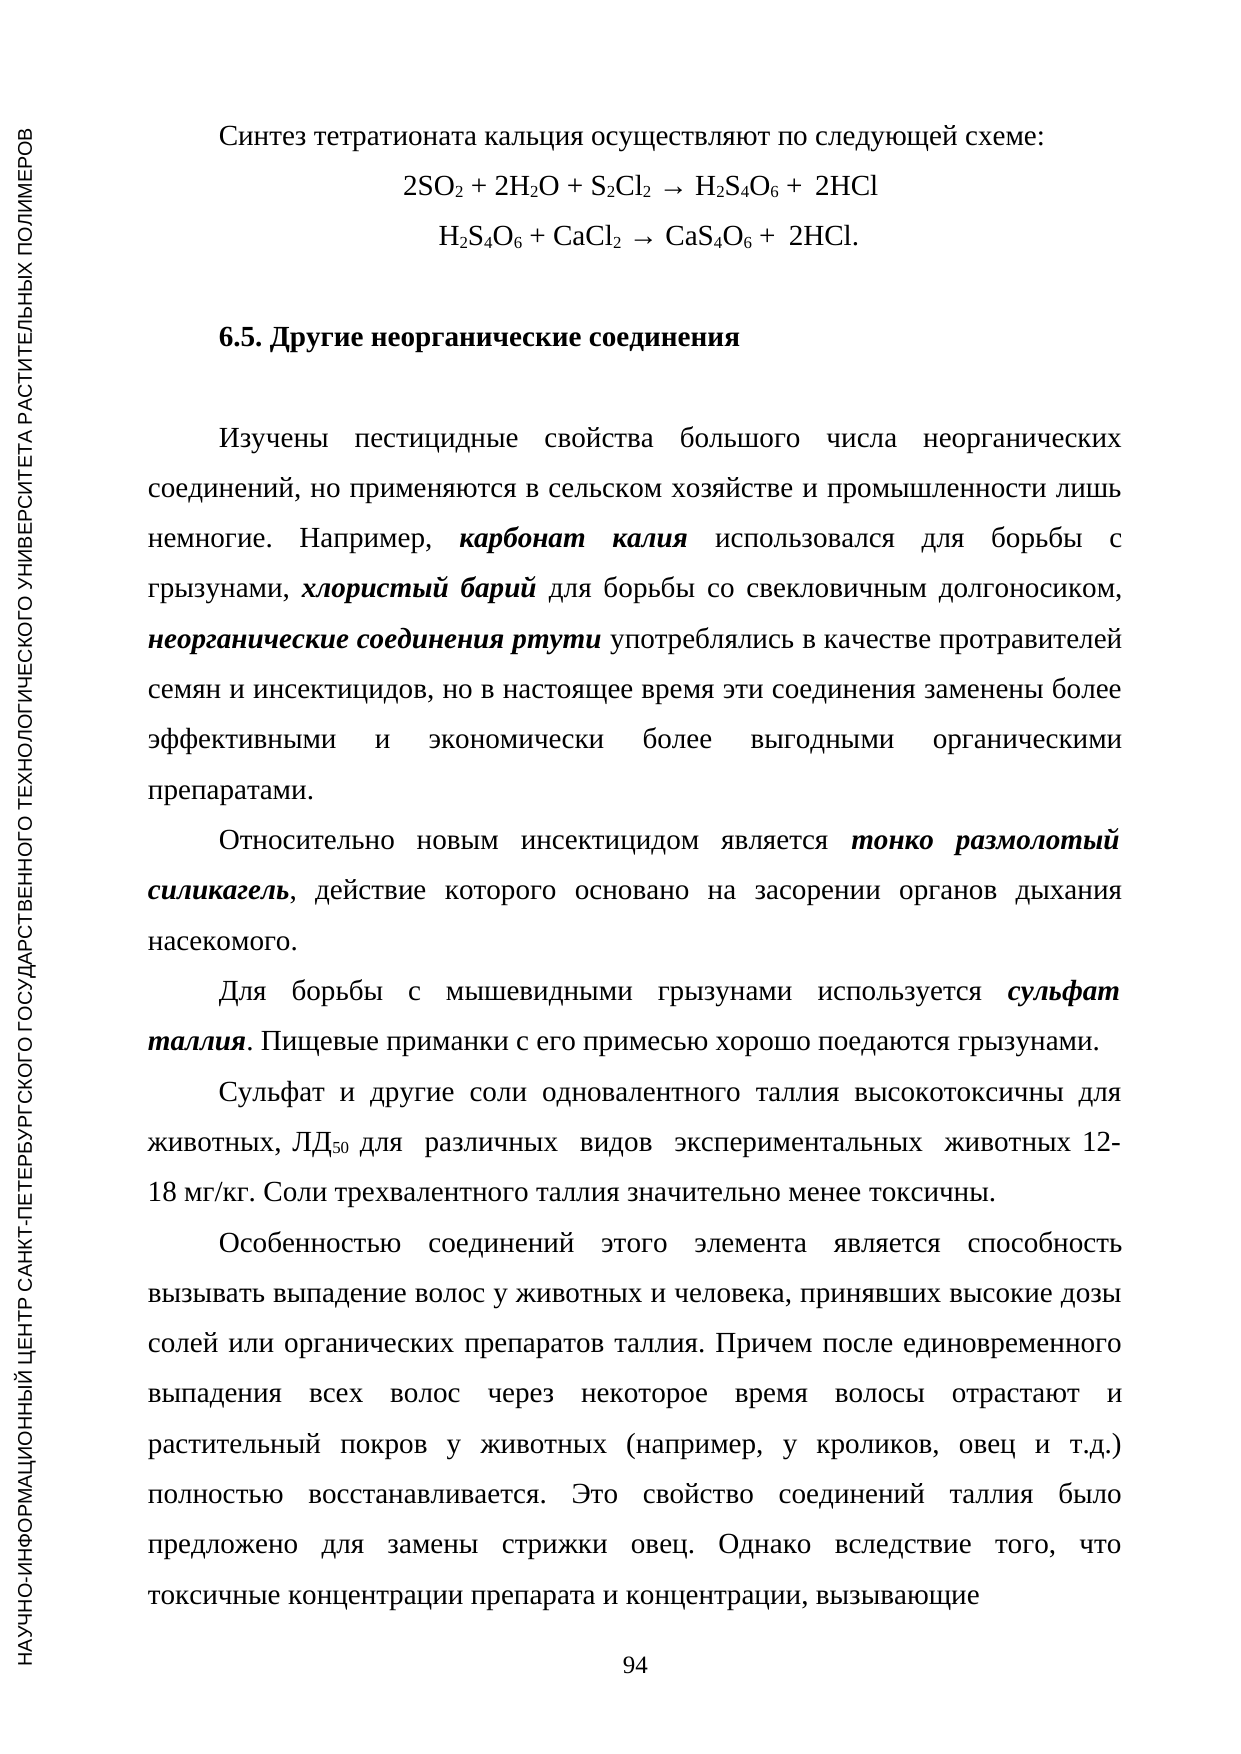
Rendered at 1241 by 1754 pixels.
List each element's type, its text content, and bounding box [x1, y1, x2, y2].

text 94 [227, 1650, 1043, 1679]
text Особенностью соединений этого элемента является способность вызывать выпадение волос у животных и человека, принявших высокие дозы солей или органических препаратов таллия. Причем после единовременного выпадения всех волос через некоторое время волосы отрастают и растительный покров у животных (например, у кроликов, овец и т.д.) полностью восстанавливается. Это свойство соединений таллия было предложено для замены стрижки овец. Однако вследствие того, что токсичные концентрации препарата и концентрации, вызывающие [148, 1225, 1123, 1610]
text H2S4O6 + CaCl2 → CaS4O6 + 2HCl. [438, 218, 1240, 252]
text Относительно новым инсектицидом является тонко размолотый силикагель, действие которого основано на засорении органов дыхания насекомого. [148, 822, 1122, 956]
text Синтез тетратионата кальция осуществляют по следующей схеме: 2SO2 + 2H2O + S2Cl2 → H2S4O6 + 2HCl [218, 118, 1047, 202]
text Изучены пестицидные свойства большого числа неорганических соединений, но применяются в сельском хозяйстве и промышленности лишь немногие. Например, карбонат калия использовался для борьбы с грызунами, хлористый барий для борьбы со свекловичным долгоносиком, неорганические соединения ртути употреблялись в качестве протравителей семян и инсектицидов, но в настоящее время эти соединения заменены более эффективными и экономически более выгодными органическими препаратами. [148, 420, 1123, 805]
text Для борьбы с мышевидными грызунами используется сульфат таллия. Пищевые приманки с его примесью хорошо поедаются грызунами. [148, 973, 1123, 1057]
text Сульфат и другие соли одновалентного таллия высокотоксичны для животных, ЛД50 для различных видов экспериментальных животных 12- 18 мг/кг. Соли трехвалентного таллия значительно менее токсичны. [147, 1074, 1123, 1208]
subtitle Другие неорганические соединения [218, 319, 1240, 353]
